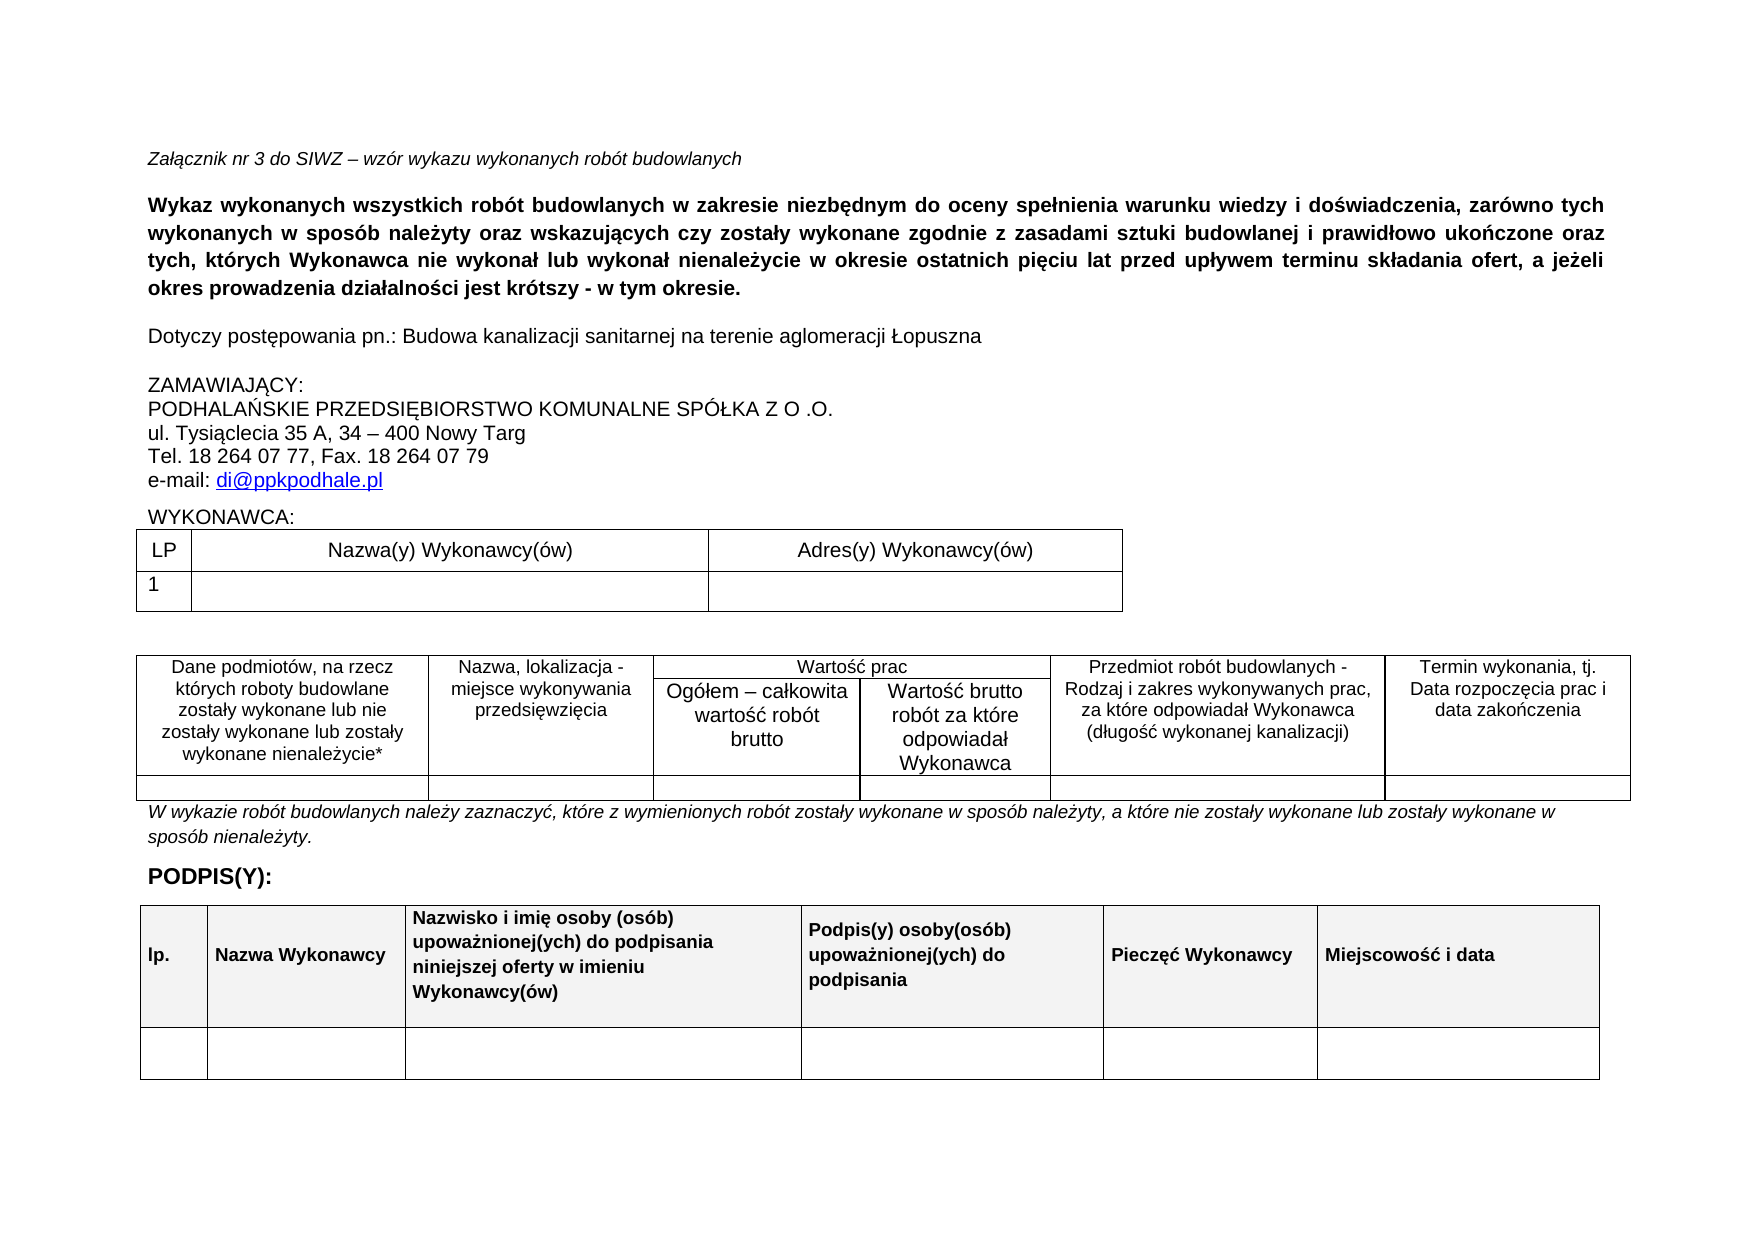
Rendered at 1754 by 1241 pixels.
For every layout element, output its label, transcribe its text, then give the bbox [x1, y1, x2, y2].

table_cell 1 [137, 572, 191, 611]
text Wykaz wykonanych wszystkich robót budowlanych w zakresie niezbędnym do oceny spełnienia warunku wiedzy i doświadczenia, zarówno tych wykonanych w sposób należyty oraz wskazujących czy zostały wykonane zgodnie z zasadami sztuki budowlanej i prawidłowo ukończone oraz tych, których Wykonawca nie wykonał lub wykonał nienależycie w okresie ostatnich pięciu lat przed upływem terminu składania ofert, a jeżeli okres prowadzenia działalności jest krótszy - w tym okresie. [148, 193, 1606, 300]
text WYKONAWCA: [148, 505, 1606, 529]
table_cell [137, 776, 428, 799]
table_header lp. [141, 906, 207, 1027]
table_cell [406, 1028, 801, 1079]
table_cell [141, 1028, 207, 1079]
table_cell [1051, 776, 1384, 799]
table_header Nazwa, lokalizacja - miejsce wykonywania przedsięwzięcia [429, 656, 653, 774]
table_cell [1386, 776, 1630, 799]
text Załącznik nr 3 do SIWZ – wzór wykazu wykonanych robót budowlanych [148, 148, 1606, 169]
table_cell [654, 776, 859, 799]
table_cell [429, 776, 653, 799]
table_header Przedmiot robót budowlanych - Rodzaj i zakres wykonywanych prac, za które odpowiadał Wykonawca (długość wykonanej kanalizacji) [1051, 656, 1384, 774]
table_header LP [137, 530, 191, 571]
text ZAMAWIAJĄCY: [148, 372, 1606, 396]
table_header Podpis(y) osoby(osób) upoważnionej(ych) do podpisania [802, 906, 1103, 1027]
table_header Dane podmiotów, na rzecz których roboty budowlane zostały wykonane lub nie zostały wykonane lub zostały wykonane nienależycie* [137, 656, 428, 774]
table_header Nazwisko i imię osoby (osób) upoważnionej(ych) do podpisania niniejszej oferty w imieniu Wykonawcy(ów) [406, 906, 801, 1027]
table_header Nazwa(y) Wykonawcy(ów) [192, 530, 708, 571]
text PODHALAŃSKIE PRZEDSIĘBIORSTWO KOMUNALNE SPÓŁKA Z O .O. [148, 396, 1606, 420]
table_header Adres(y) Wykonawcy(ów) [709, 530, 1122, 571]
text PODPIS(Y): [148, 863, 1606, 889]
text Dotyczy postępowania pn.: Budowa kanalizacji sanitarnej na terenie aglomeracji Łopuszna [148, 324, 1606, 348]
text W wykazie robót budowlanych należy zaznaczyć, które z wymienionych robót zostały wykonane w sposób należyty, a które nie zostały wykonane lub zostały wykonane w sposób nienależyty. [148, 801, 1606, 847]
text e-mail: di@ppkpodhale.pl [148, 468, 1606, 492]
table_cell [709, 572, 1122, 611]
table_header Pieczęć Wykonawcy [1104, 906, 1317, 1027]
table_header Wartość prac [654, 656, 1050, 678]
table_cell [861, 776, 1050, 799]
table_header Miejscowość i data [1318, 906, 1599, 1027]
table_header Nazwa Wykonawcy [208, 906, 405, 1027]
text ul. Tysiąclecia 35 A, 34 – 400 Nowy Targ [148, 420, 1606, 444]
table_cell Wartość brutto robót za które odpowiadał Wykonawca [861, 679, 1050, 774]
table_cell [1318, 1028, 1599, 1079]
table_cell [802, 1028, 1103, 1079]
table_cell [192, 572, 708, 611]
table_cell [1104, 1028, 1317, 1079]
table_cell [208, 1028, 405, 1079]
table_header Termin wykonania, tj. Data rozpoczęcia prac i data zakończenia [1386, 656, 1630, 774]
text Tel. 18 264 07 77, Fax. 18 264 07 79 [148, 444, 1606, 468]
table_cell Ogółem – całkowita wartość robót brutto [654, 679, 859, 774]
